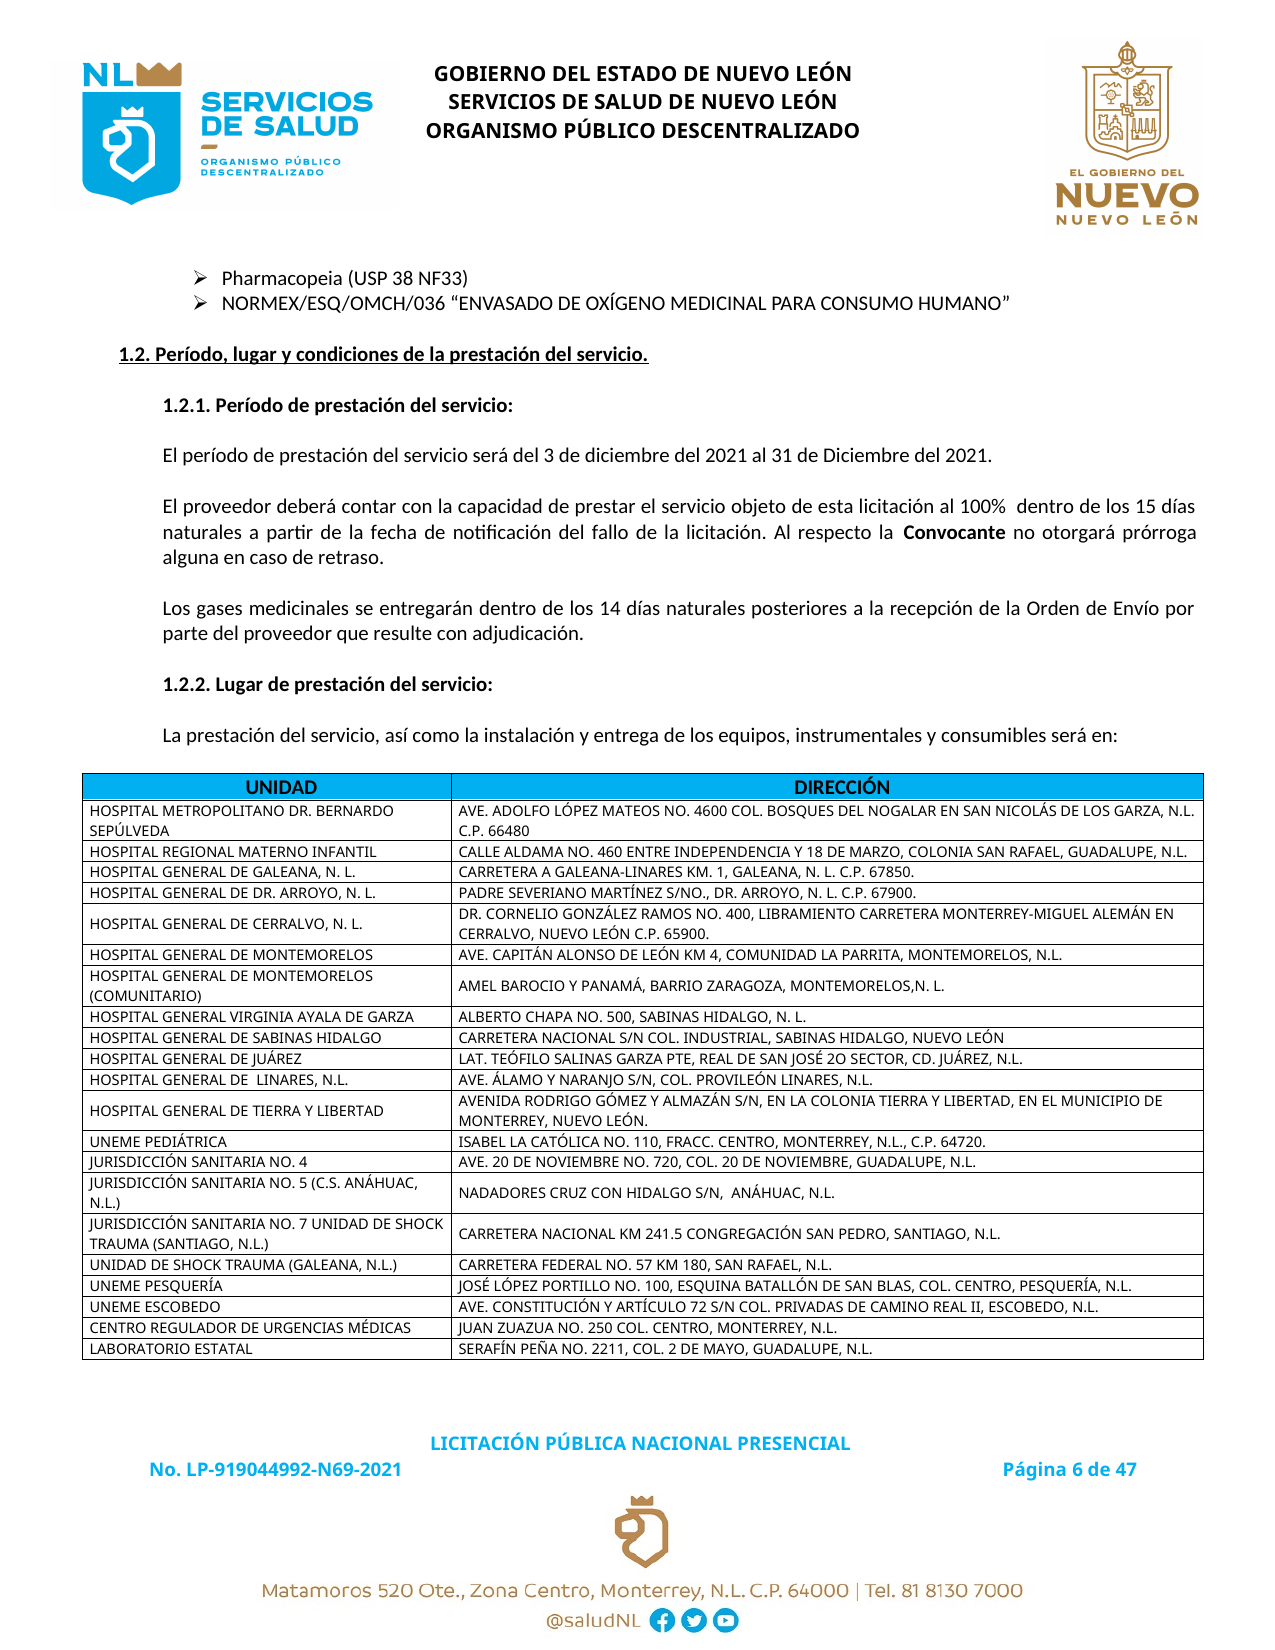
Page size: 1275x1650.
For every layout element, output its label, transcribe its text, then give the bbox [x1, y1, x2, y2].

table_cell CARRETERA NACIONAL S/N COL. INDUSTRIAL, SABINAS HIDALGO, NUEVO LEÓN [452, 1028, 1203, 1048]
picture [1, 1478, 1272, 1648]
table_cell AMEL BAROCIO Y PANAMÁ, BARRIO ZARAGOZA, MONTEMORELOS,N. L. [452, 966, 1203, 1006]
table_cell CARRETERA A GALEANA-LINARES KM. 1, GALEANA, N. L. C.P. 67850. [452, 862, 1203, 882]
table_cell HOSPITAL GENERAL DE MONTEMORELOS [83, 945, 451, 965]
text 1.2.2. Lugar de prestación del servicio: [162, 671, 1197, 697]
list NORMEX/ESQ/OMCH/036 “ENVASADO DE OXÍGENO MEDICINAL PARA CONSUMO HUMANO” [192, 290, 1197, 316]
text Los gases medicinales se entregarán dentro de los 14 días naturales posteriores a la recepción de la Orden de Envío por parte del proveedor que resulte con adjudicación. [162, 595, 1197, 646]
table_cell HOSPITAL GENERAL DE JUÁREZ [83, 1049, 451, 1068]
table_cell JUAN ZUAZUA NO. 250 COL. CENTRO, MONTERREY, N.L. [452, 1318, 1203, 1338]
table_header DIRECCIÓN [452, 774, 1203, 799]
table_cell UNIDAD DE SHOCK TRAUMA (GALEANA, N.L.) [83, 1255, 451, 1275]
text 1.2.1. Período de prestación del servicio: [162, 392, 1197, 417]
picture [1045, 36, 1205, 237]
table_cell HOSPITAL GENERAL DE TIERRA Y LIBERTAD [83, 1091, 451, 1130]
table_cell LABORATORIO ESTATAL [83, 1339, 451, 1358]
table_cell LAT. TEÓFILO SALINAS GARZA PTE, REAL DE SAN JOSÉ 2O SECTOR, CD. JUÁREZ, N.L. [452, 1049, 1203, 1068]
table_cell DR. CORNELIO GONZÁLEZ RAMOS NO. 400, LIBRAMIENTO CARRETERA MONTERREY-MIGUEL ALEMÁN EN CERRALVO, NUEVO LEÓN C.P. 65900. [452, 904, 1203, 944]
table_cell AVE. CONSTITUCIÓN Y ARTÍCULO 72 S/N COL. PRIVADAS DE CAMINO REAL II, ESCOBEDO, N.L. [452, 1297, 1203, 1317]
text El período de prestación del servicio será del 3 de diciembre del 2021 al 31 de Diciembre del 2021. [162, 443, 1197, 468]
table_cell CARRETERA NACIONAL KM 241.5 CONGREGACIÓN SAN PEDRO, SANTIAGO, N.L. [452, 1214, 1203, 1254]
table_cell CALLE ALDAMA NO. 460 ENTRE INDEPENDENCIA Y 18 DE MARZO, COLONIA SAN RAFAEL, GUADALUPE, N.L. [452, 841, 1203, 861]
table_cell HOSPITAL METROPOLITANO DR. BERNARDO SEPÚLVEDA [83, 801, 451, 840]
table_cell CARRETERA FEDERAL NO. 57 KM 180, SAN RAFAEL, N.L. [452, 1255, 1203, 1275]
table_cell CENTRO REGULADOR DE URGENCIAS MÉDICAS [83, 1318, 451, 1338]
table_cell ALBERTO CHAPA NO. 500, SABINAS HIDALGO, N. L. [452, 1007, 1203, 1027]
picture [49, 59, 399, 210]
table_cell AVE. CAPITÁN ALONSO DE LEÓN KM 4, COMUNIDAD LA PARRITA, MONTEMORELOS, N.L. [452, 945, 1203, 965]
table_cell UNEME PESQUERÍA [83, 1276, 451, 1296]
table_cell ISABEL LA CATÓLICA NO. 110, FRACC. CENTRO, MONTERREY, N.L., C.P. 64720. [452, 1131, 1203, 1151]
table_cell HOSPITAL GENERAL DE CERRALVO, N. L. [83, 904, 451, 944]
table_cell HOSPITAL GENERAL DE MONTEMORELOS (COMUNITARIO) [83, 966, 451, 1006]
table_cell HOSPITAL GENERAL VIRGINIA AYALA DE GARZA [83, 1007, 451, 1027]
table_cell AVENIDA RODRIGO GÓMEZ Y ALMAZÁN S/N, EN LA COLONIA TIERRA Y LIBERTAD, EN EL MUNICIPIO DE MONTERREY, NUEVO LEÓN. [452, 1091, 1203, 1130]
text 1.2. Período, lugar y condiciones de la prestación del servicio. [118, 341, 1197, 366]
table_cell HOSPITAL REGIONAL MATERNO INFANTIL [83, 841, 451, 861]
table_cell AVE. 20 DE NOVIEMBRE NO. 720, COL. 20 DE NOVIEMBRE, GUADALUPE, N.L. [452, 1152, 1203, 1172]
table_cell SERAFÍN PEÑA NO. 2211, COL. 2 DE MAYO, GUADALUPE, N.L. [452, 1339, 1203, 1358]
text La prestación del servicio, así como la instalación y entrega de los equipos, instrumentales y consumibles será en: [162, 722, 1197, 748]
list Pharmacopeia (USP 38 NF33) [192, 265, 1197, 290]
table_cell JURISDICCIÓN SANITARIA NO. 7 UNIDAD DE SHOCK TRAUMA (SANTIAGO, N.L.) [83, 1214, 451, 1254]
text El proveedor deberá contar con la capacidad de prestar el servicio objeto de esta licitación al 100% dentro de los 15 días naturales a partir de la fecha de notificación del fallo de la licitación. Al respecto la Convocante no otorgará prórroga alguna en caso de retraso. [162, 493, 1197, 570]
table_cell UNEME ESCOBEDO [83, 1297, 451, 1317]
table_cell PADRE SEVERIANO MARTÍNEZ S/NO., DR. ARROYO, N. L. C.P. 67900. [452, 883, 1203, 903]
table_cell AVE. ÁLAMO Y NARANJO S/N, COL. PROVILEÓN LINARES, N.L. [452, 1070, 1203, 1089]
table_header UNIDAD [83, 774, 451, 799]
table_cell HOSPITAL GENERAL DE DR. ARROYO, N. L. [83, 883, 451, 903]
table_cell JOSÉ LÓPEZ PORTILLO NO. 100, ESQUINA BATALLÓN DE SAN BLAS, COL. CENTRO, PESQUERÍA, N.L. [452, 1276, 1203, 1296]
table_cell HOSPITAL GENERAL DE LINARES, N.L. [83, 1070, 451, 1089]
table_cell UNEME PEDIÁTRICA [83, 1131, 451, 1151]
table_cell HOSPITAL GENERAL DE GALEANA, N. L. [83, 862, 451, 882]
table_cell HOSPITAL GENERAL DE SABINAS HIDALGO [83, 1028, 451, 1048]
table_cell JURISDICCIÓN SANITARIA NO. 4 [83, 1152, 451, 1172]
table_cell AVE. ADOLFO LÓPEZ MATEOS NO. 4600 COL. BOSQUES DEL NOGALAR EN SAN NICOLÁS DE LOS GARZA, N.L. C.P. 66480 [452, 801, 1203, 840]
table_cell JURISDICCIÓN SANITARIA NO. 5 (C.S. ANÁHUAC, N.L.) [83, 1173, 451, 1213]
table_cell NADADORES CRUZ CON HIDALGO S/N, ANÁHUAC, N.L. [452, 1173, 1203, 1213]
